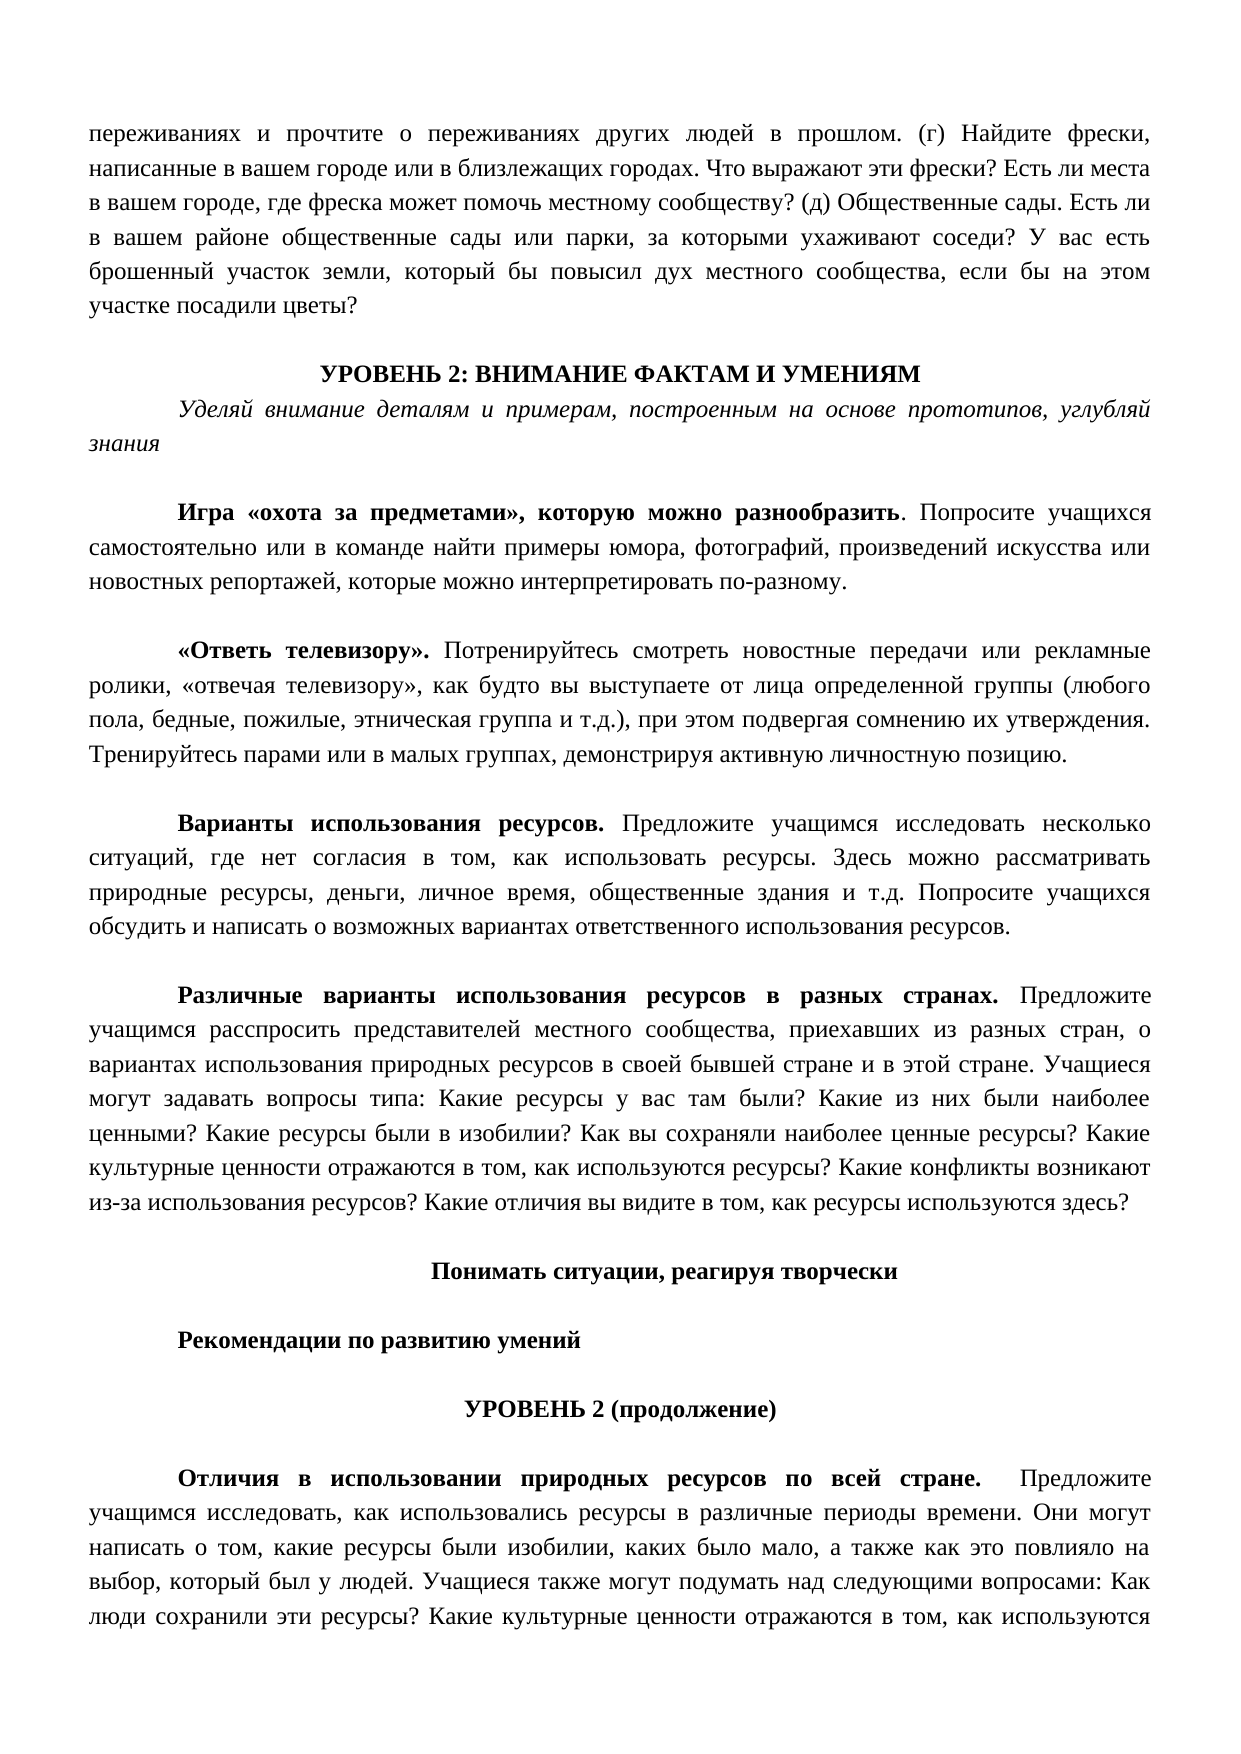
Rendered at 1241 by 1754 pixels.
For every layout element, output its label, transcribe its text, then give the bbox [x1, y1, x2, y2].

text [89, 1463, 1152, 1629]
text Понимать ситуации, реагируя творчески [89, 1256, 1152, 1285]
text УРОВЕНЬ 2: ВНИМАНИЕ ФАКТАМ И УМЕНИЯМ [89, 359, 1152, 388]
text Рекомендации по развитию умений [89, 1325, 1152, 1354]
text Различные варианты использования ресурсов в разных странах. Предложите учащимся расспросить представителей местного сообщества, приехавших из разных стран, о вариантах использования природных ресурсов в своей бывшей стране и в этой стране. Учащиеся могут задавать вопросы типа: Какие ресурсы у вас там были? Какие из них были наиболее ценными? Какие ресурсы были в изобилии? Как вы сохраняли наиболее ценные ресурсы? Какие культурные ценности отражаются в том, как используются ресурсы? Какие конфликты возникают из-за использования ресурсов? Какие отличия вы видите в том, как ресурсы используются здесь? [89, 980, 1152, 1216]
text Уделяй внимание деталям и примерам, построенным на основе прототипов, углубляй знания [89, 394, 1152, 457]
text Варианты использования ресурсов. Предложите учащимся исследовать несколько ситуаций, где нет согласия в том, как использовать ресурсы. Здесь можно рассматривать природные ресурсы, деньги, личное время, общественные здания и т.д. Попросите учащихся обсудить и написать о возможных вариантах ответственного использования ресурсов. [89, 808, 1152, 940]
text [89, 118, 1152, 319]
text УРОВЕНЬ 2 (продолжение) [89, 1394, 1152, 1423]
text «Ответь телевизору». Потренируйтесь смотреть новостные передачи или рекламные ролики, «отвечая телевизору», как будто вы выступаете от лица определенной группы (любого пола, бедные, пожилые, этническая группа и т.д.), при этом подвергая сомнению их утверждения. Тренируйтесь парами или в малых группах, демонстрируя активную личностную позицию. [89, 635, 1152, 767]
text Игра «охота за предметами», которую можно разнообразить. Попросите учащихся самостоятельно или в команде найти примеры юмора, фотографий, произведений искусства или новостных репортажей, которые можно интерпретировать по-разному. [89, 497, 1152, 595]
